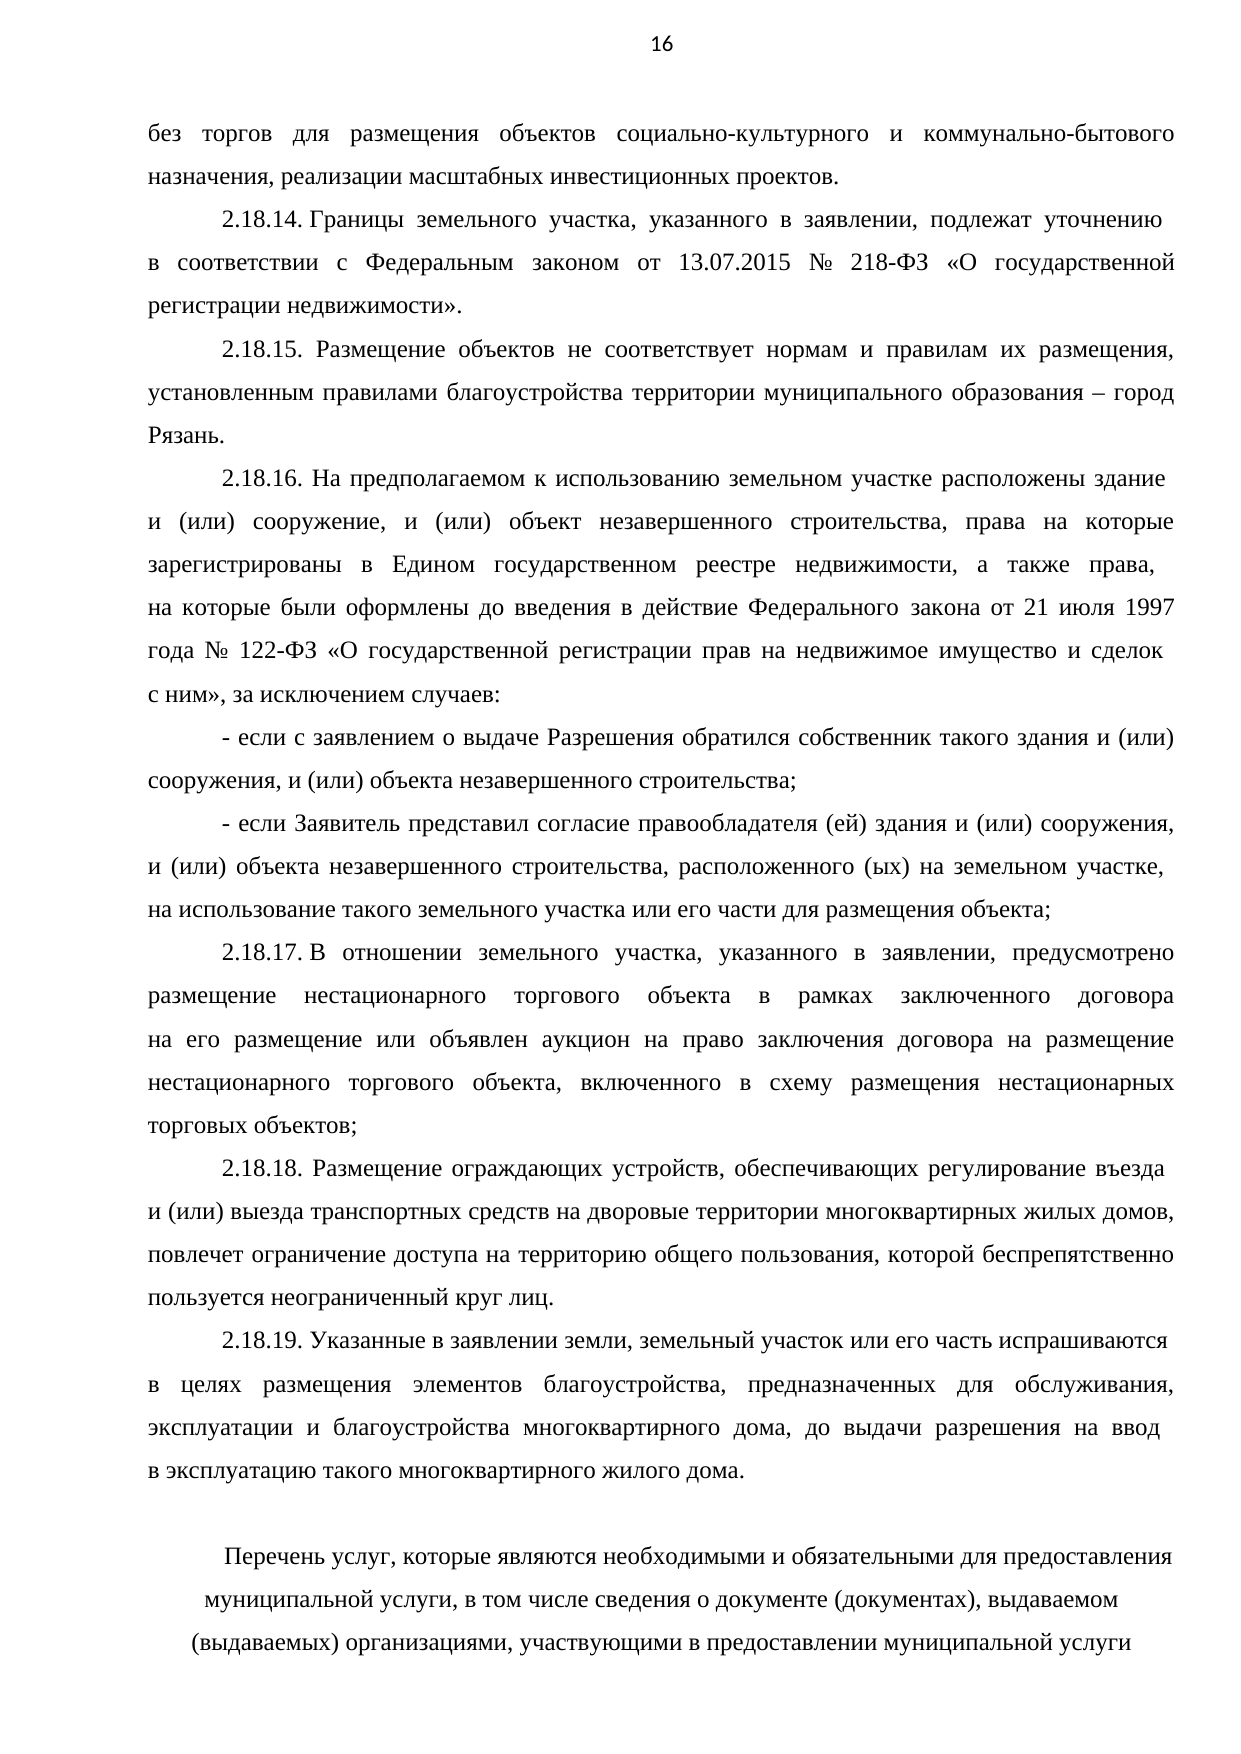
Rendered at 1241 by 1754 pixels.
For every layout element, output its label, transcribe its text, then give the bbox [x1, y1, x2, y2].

text - если с заявлением о выдаче Разрешения обратился собственник такого здания и (или) сооружения, и (или) объекта незавершенного строительства; [148, 722, 1175, 794]
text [148, 118, 1175, 190]
text 2.18.19. Указанные в заявлении земли, земельный участок или его часть испрашиваются в целях размещения элементов благоустройства, предназначенных для обслуживания, эксплуатации и благоустройства многоквартирного дома, до выдачи разрешения на ввод в эксплуатацию такого многоквартирного жилого дома. [148, 1326, 1175, 1484]
text Перечень услуг, которые являются необходимыми и обязательными для предоставления муниципальной услуги, в том числе сведения о документе (документах), выдаваемом (выдаваемых) организациями, участвующими в предоставлении муниципальной услуги [148, 1541, 1175, 1656]
text 2.18.15. Размещение объектов не соответствует нормам и правилам их размещения, установленным правилами благоустройства территории муниципального образования – город Рязань. [148, 334, 1175, 449]
text 2.18.14. Границы земельного участка, указанного в заявлении, подлежат уточнению в соответствии с Федеральным законом от 13.07.2015 № 218-ФЗ «О государственной регистрации недвижимости». [148, 204, 1175, 319]
text 2.18.16. На предполагаемом к использованию земельном участке расположены здание и (или) сооружение, и (или) объект незавершенного строительства, права на которые зарегистрированы в Едином государственном реестре недвижимости, а также права, на которые были оформлены до введения в действие Федерального закона от 21 июля 1997 года № 122-ФЗ «О государственной регистрации прав на недвижимое имущество и сделок с ним», за исключением случаев: [148, 463, 1175, 707]
text 2.18.17. В отношении земельного участка, указанного в заявлении, предусмотрено размещение нестационарного торгового объекта в рамках заключенного договора на его размещение или объявлен аукцион на право заключения договора на размещение нестационарного торгового объекта, включенного в схему размещения нестационарных торговых объектов; [148, 937, 1175, 1139]
text 2.18.18. Размещение ограждающих устройств, обеспечивающих регулирование въезда и (или) выезда транспортных средств на дворовые территории многоквартирных жилых домов, повлечет ограничение доступа на территорию общего пользования, которой беспрепятственно пользуется неограниченный круг лиц. [148, 1153, 1175, 1311]
text - если Заявитель представил согласие правообладателя (ей) здания и (или) сооружения, и (или) объекта незавершенного строительства, расположенного (ых) на земельном участке, на использование такого земельного участка или его части для размещения объекта; [148, 808, 1175, 923]
